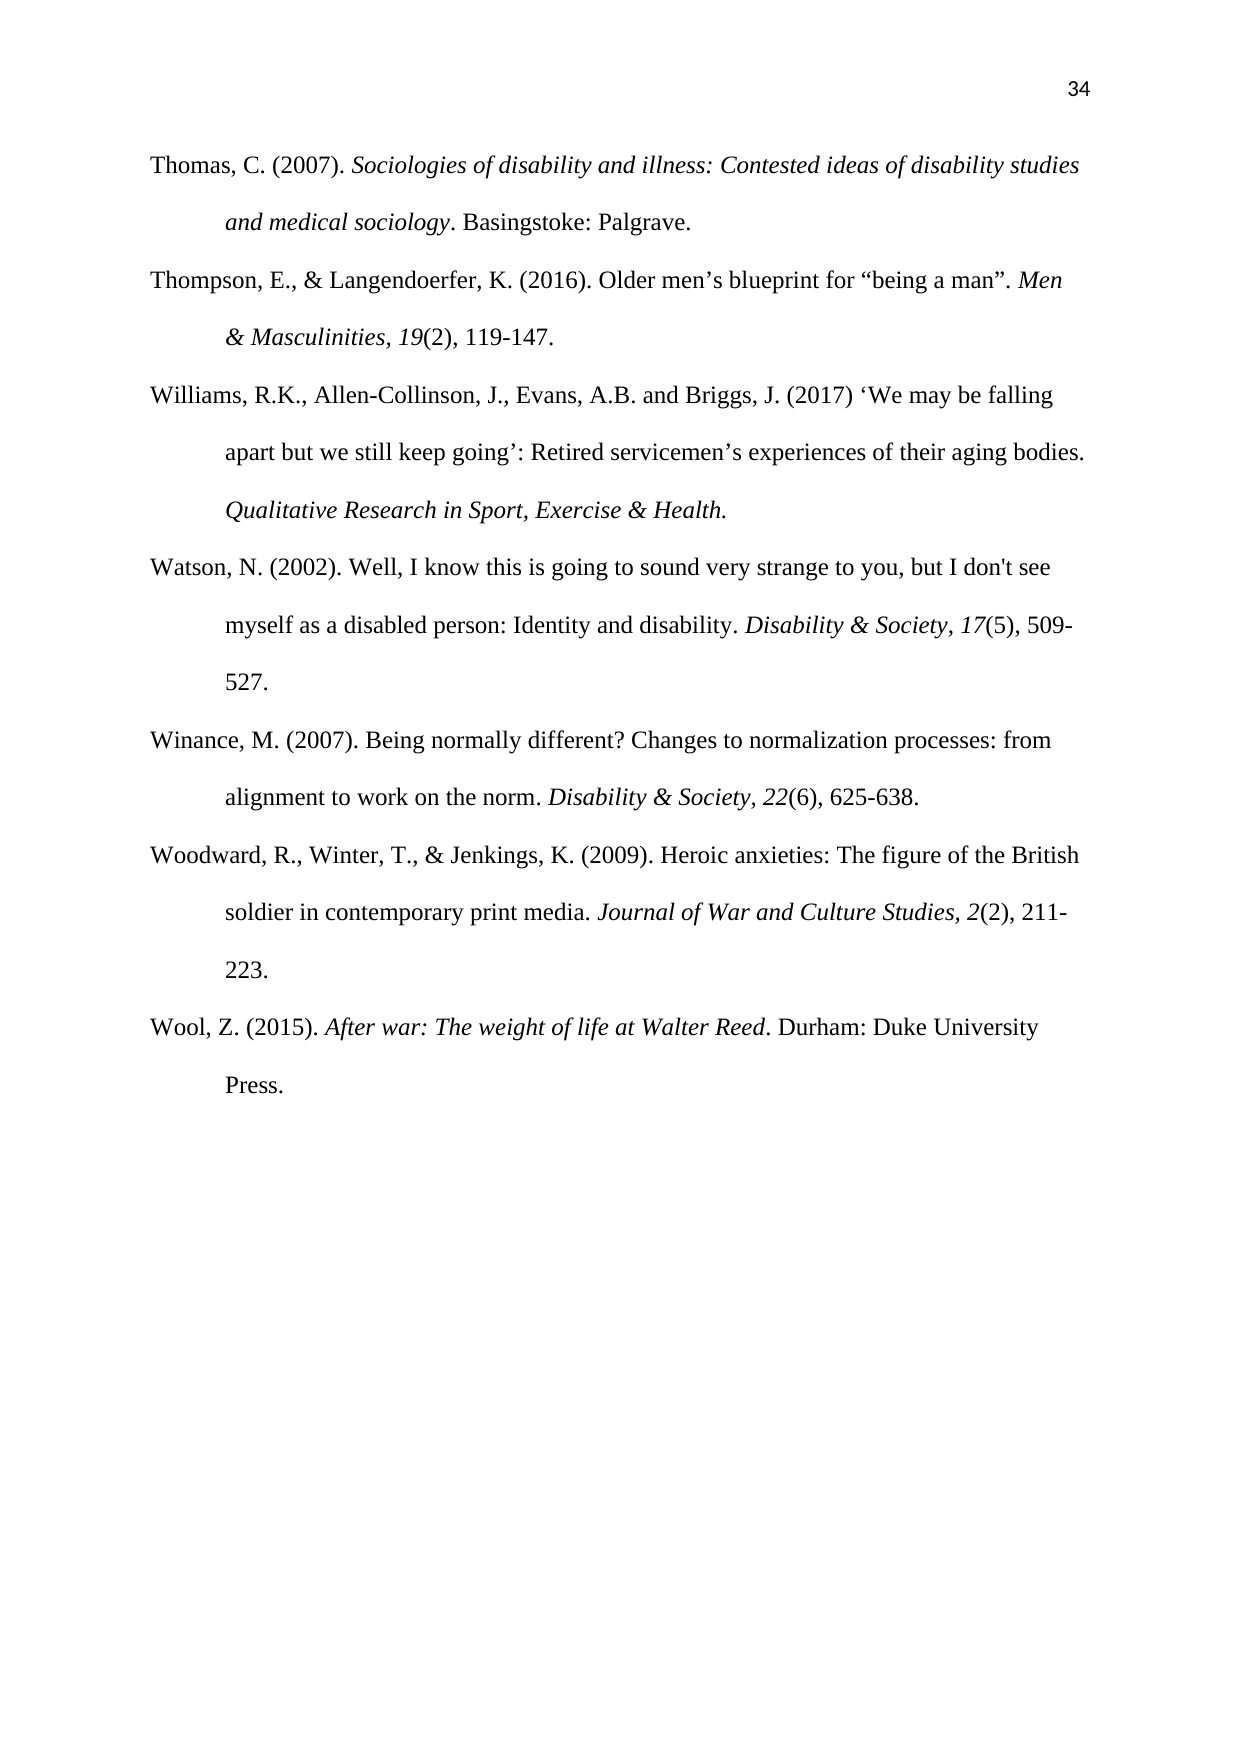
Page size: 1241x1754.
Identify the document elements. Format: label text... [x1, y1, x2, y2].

text Williams, R.K., Allen-Collinson, J., Evans, A.B. and Briggs, J. (2017) ‘We may be falling apart but we still keep going’: Retired servicemen’s experiences of their aging bodies. Qualitative Research in Sport, Exercise & Health. [150, 380, 1090, 524]
text Wool, Z. (2015). After war: The weight of life at Walter Reed. Durham: Duke University Press. [150, 1012, 1090, 1099]
text Winance, M. (2007). Being normally different? Changes to normalization processes: from alignment to work on the norm. Disability & Society, 22(6), 625-638. [150, 725, 1090, 811]
text Thomas, C. (2007). Sociologies of disability and illness: Contested ideas of disability studies and medical sociology. Basingstoke: Palgrave. [150, 150, 1090, 236]
text Woodward, R., Winter, T., & Jenkings, K. (2009). Heroic anxieties: The figure of the British soldier in contemporary print media. Journal of War and Culture Studies, 2(2), 211-223. [150, 840, 1090, 984]
text Watson, N. (2002). Well, I know this is going to sound very strange to you, but I don't see myself as a disabled person: Identity and disability. Disability & Society, 17(5), 509-527. [150, 552, 1090, 696]
text Thompson, E., & Langendoerfer, K. (2016). Older men’s blueprint for “being a man”. Men & Masculinities, 19(2), 119-147. [150, 265, 1090, 351]
